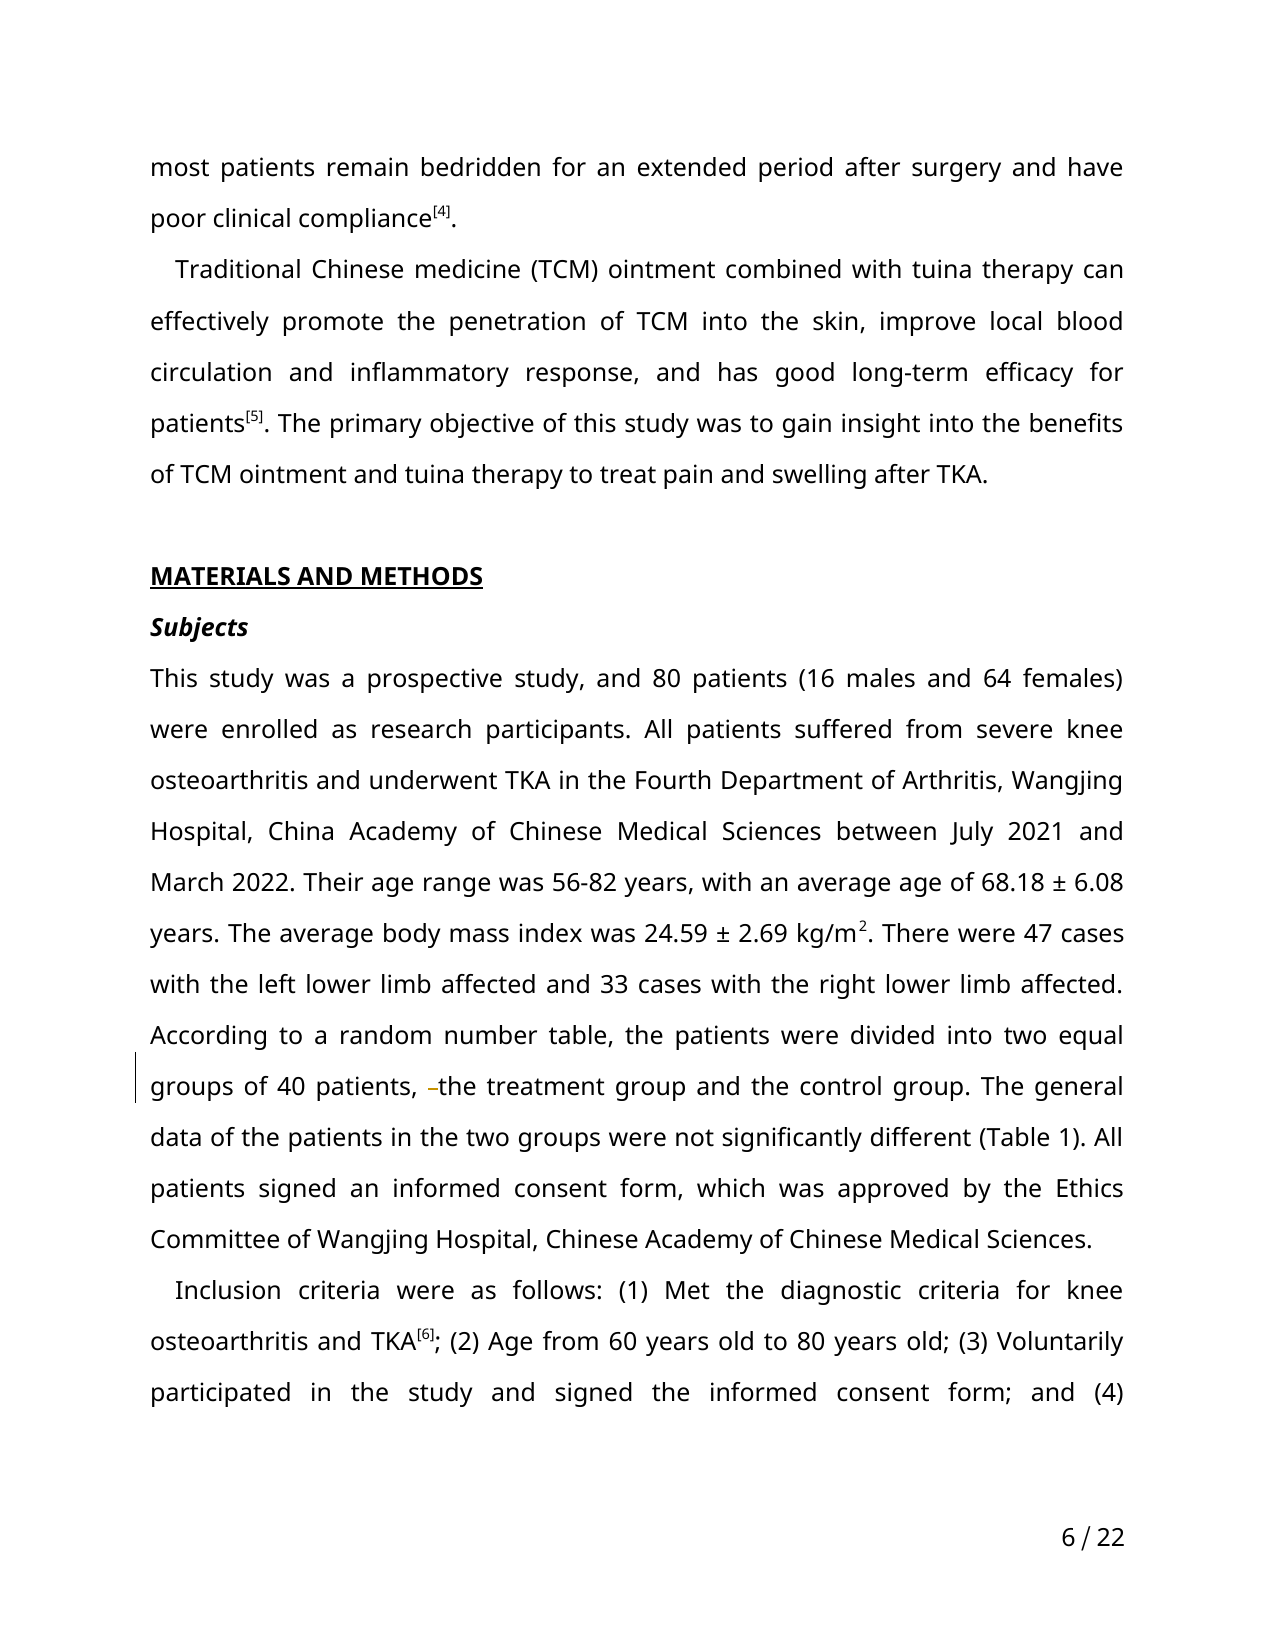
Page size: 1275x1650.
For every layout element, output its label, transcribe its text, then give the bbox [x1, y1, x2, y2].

text Subjects [150, 609, 1125, 643]
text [150, 150, 1125, 235]
text Traditional Chinese medicine (TCM) ointment combined with tuina therapy can effectively promote the penetration of TCM into the skin, improve local blood circulation and inflammatory response, and has good long-term efficacy for patients[5]. The primary objective of this study was to gain insight into the benefits of TCM ointment and tuina therapy to treat pain and swelling after TKA. [150, 252, 1125, 490]
text MATERIALS AND METHODS [150, 558, 1125, 592]
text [150, 1273, 1125, 1409]
text This study was a prospective study, and 80 patients (16 males and 64 females) were enrolled as research participants. All patients suffered from severe knee osteoarthritis and underwent TKA in the Fourth Department of Arthritis, Wangjing Hospital, China Academy of Chinese Medical Sciences between July 2021 and March 2022. Their age range was 56-82 years, with an average age of 68.18 ± 6.08 years. The average body mass index was 24.59 ± 2.69 kg/m2. There were 47 cases with the left lower limb affected and 33 cases with the right lower limb affected. According to a random number table, the patients were divided into two equal groups of 40 patients, the treatment group and the control group. The general data of the patients in the two groups were not significantly different (Table 1). All patients signed an informed consent form, which was approved by the Ethics Committee of Wangjing Hospital, Chinese Academy of Chinese Medical Sciences. [150, 660, 1125, 1256]
